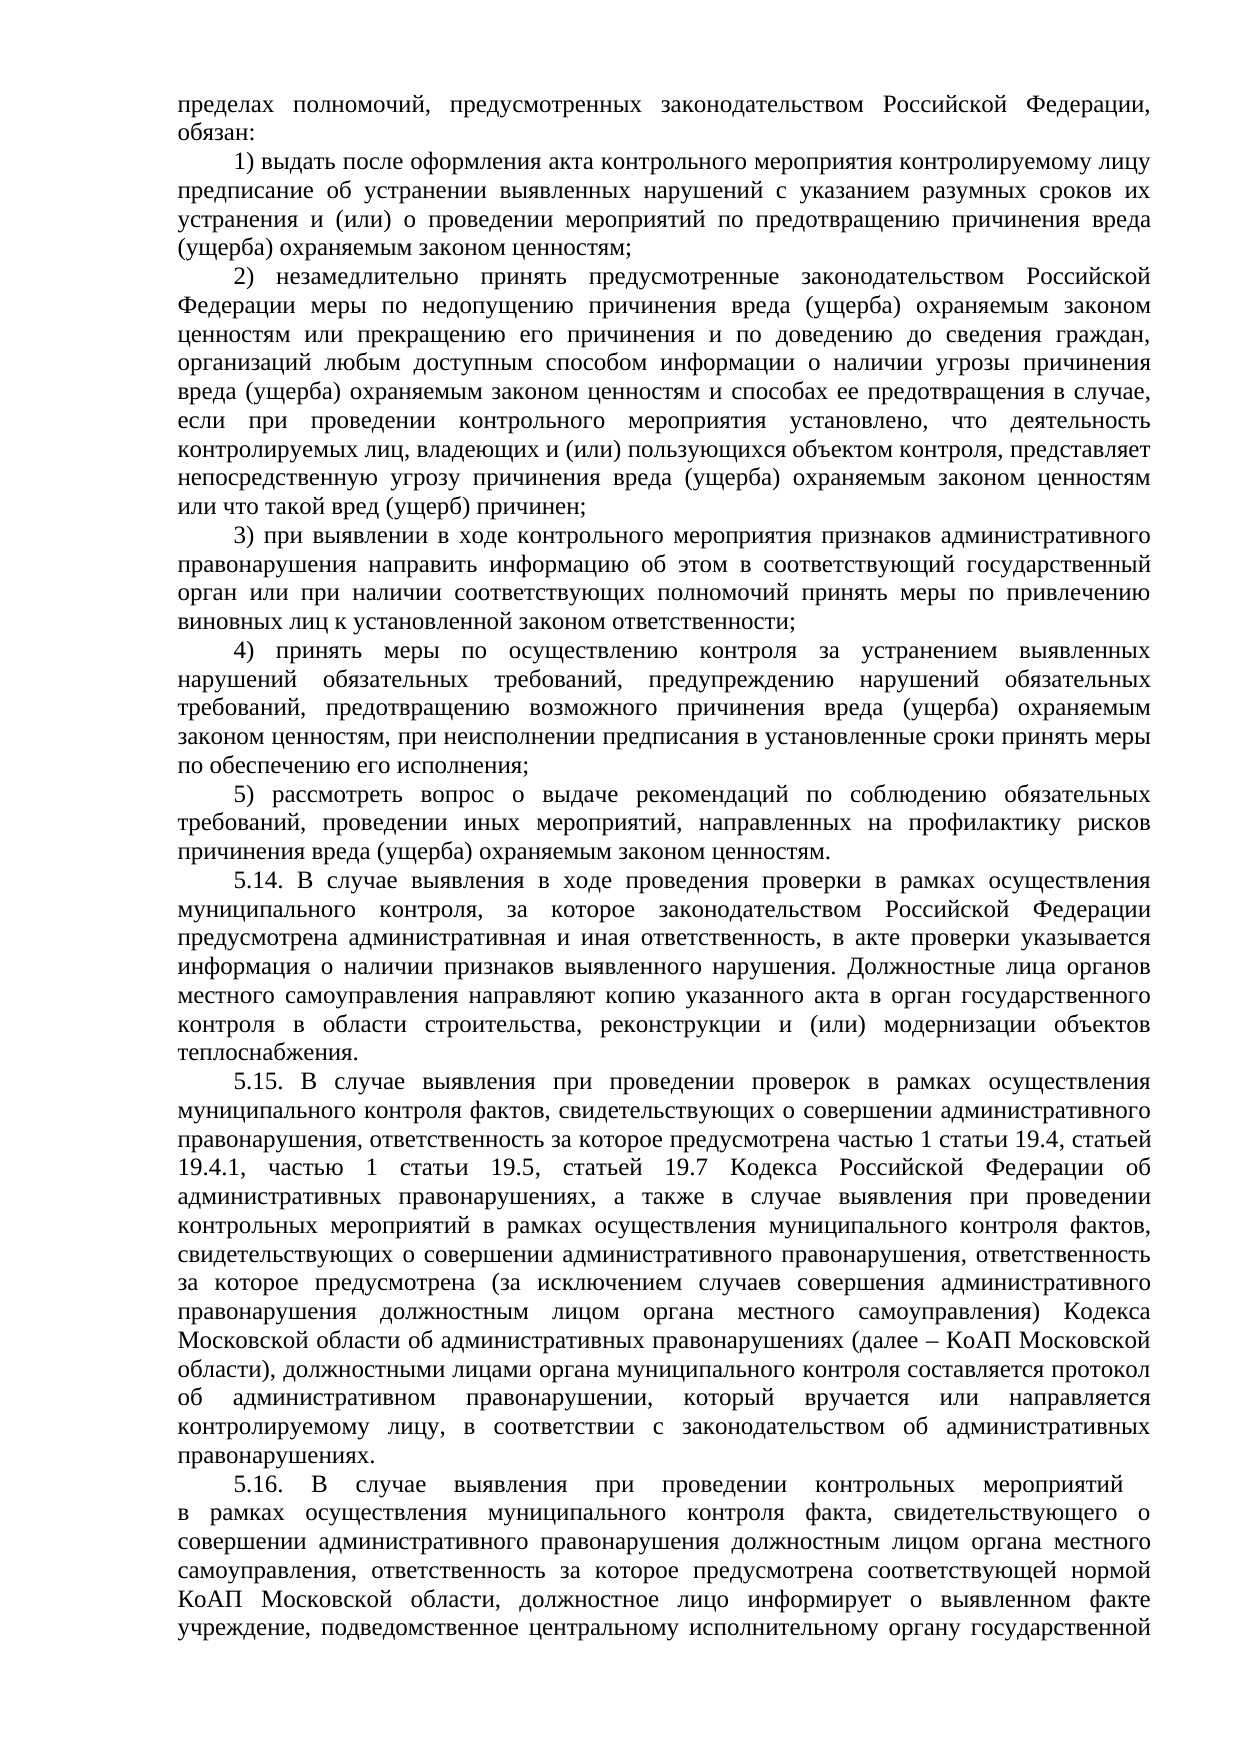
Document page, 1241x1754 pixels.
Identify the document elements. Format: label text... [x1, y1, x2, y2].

text 4) принять меры по осуществлению контроля за устранением выявленных нарушений обязательных требований, предупреждению нарушений обязательных требований, предотвращению возможного причинения вреда (ущерба) охраняемым законом ценностям, при неисполнении предписания в установленные сроки принять меры по обеспечению его исполнения; [177, 635, 1152, 779]
text 5) рассмотреть вопрос о выдаче рекомендаций по соблюдению обязательных требований, проведении иных мероприятий, направленных на профилактику рисков причинения вреда (ущерба) охраняемым законом ценностям. [177, 779, 1152, 865]
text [177, 1469, 1152, 1641]
text 5.14. В случае выявления в ходе проведения проверки в рамках осуществления муниципального контроля, за которое законодательством Российской Федерации предусмотрена административная и иная ответственность, в акте проверки указывается информация о наличии признаков выявленного нарушения. Должностные лица органов местного самоуправления направляют копию указанного акта в орган государственного контроля в области строительства, реконструкции и (или) модернизации объектов теплоснабжения. [177, 865, 1152, 1066]
text 2) незамедлительно принять предусмотренные законодательством Российской Федерации меры по недопущению причинения вреда (ущерба) охраняемым законом ценностям или прекращению его причинения и по доведению до сведения граждан, организаций любым доступным способом информации о наличии угрозы причинения вреда (ущерба) охраняемым законом ценностям и способах ее предотвращения в случае, если при проведении контрольного мероприятия установлено, что деятельность контролируемых лиц, владеющих и (или) пользующихся объектом контроля, представляет непосредственную угрозу причинения вреда (ущерба) охраняемым законом ценностям или что такой вред (ущерб) причинен; [177, 261, 1152, 520]
text 3) при выявлении в ходе контрольного мероприятия признаков административного правонарушения направить информацию об этом в соответствующий государственный орган или при наличии соответствующих полномочий принять меры по привлечению виновных лиц к установленной законом ответственности; [177, 520, 1152, 635]
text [177, 89, 1152, 146]
text 5.15. В случае выявления при проведении проверок в рамках осуществления муниципального контроля фактов, свидетельствующих о совершении административного правонарушения, ответственность за которое предусмотрена частью 1 статьи 19.4, статьей 19.4.1, частью 1 статьи 19.5, статьей 19.7 Кодекса Российской Федерации об административных правонарушениях, а также в случае выявления при проведении контрольных мероприятий в рамках осуществления муниципального контроля фактов, свидетельствующих о совершении административного правонарушения, ответственность за которое предусмотрена (за исключением случаев совершения административного правонарушения должностным лицом органа местного самоуправления) Кодекса Московской области об административных правонарушениях (далее – КоАП Московской области), должностными лицами органа муниципального контроля составляется протокол об административном правонарушении, который вручается или направляется контролируемому лицу, в соответствии с законодательством об административных правонарушениях. [177, 1066, 1152, 1469]
text 1) выдать после оформления акта контрольного мероприятия контролируемому лицу предписание об устранении выявленных нарушений с указанием разумных сроков их устранения и (или) о проведении мероприятий по предотвращению причинения вреда (ущерба) охраняемым законом ценностям; [177, 146, 1152, 261]
